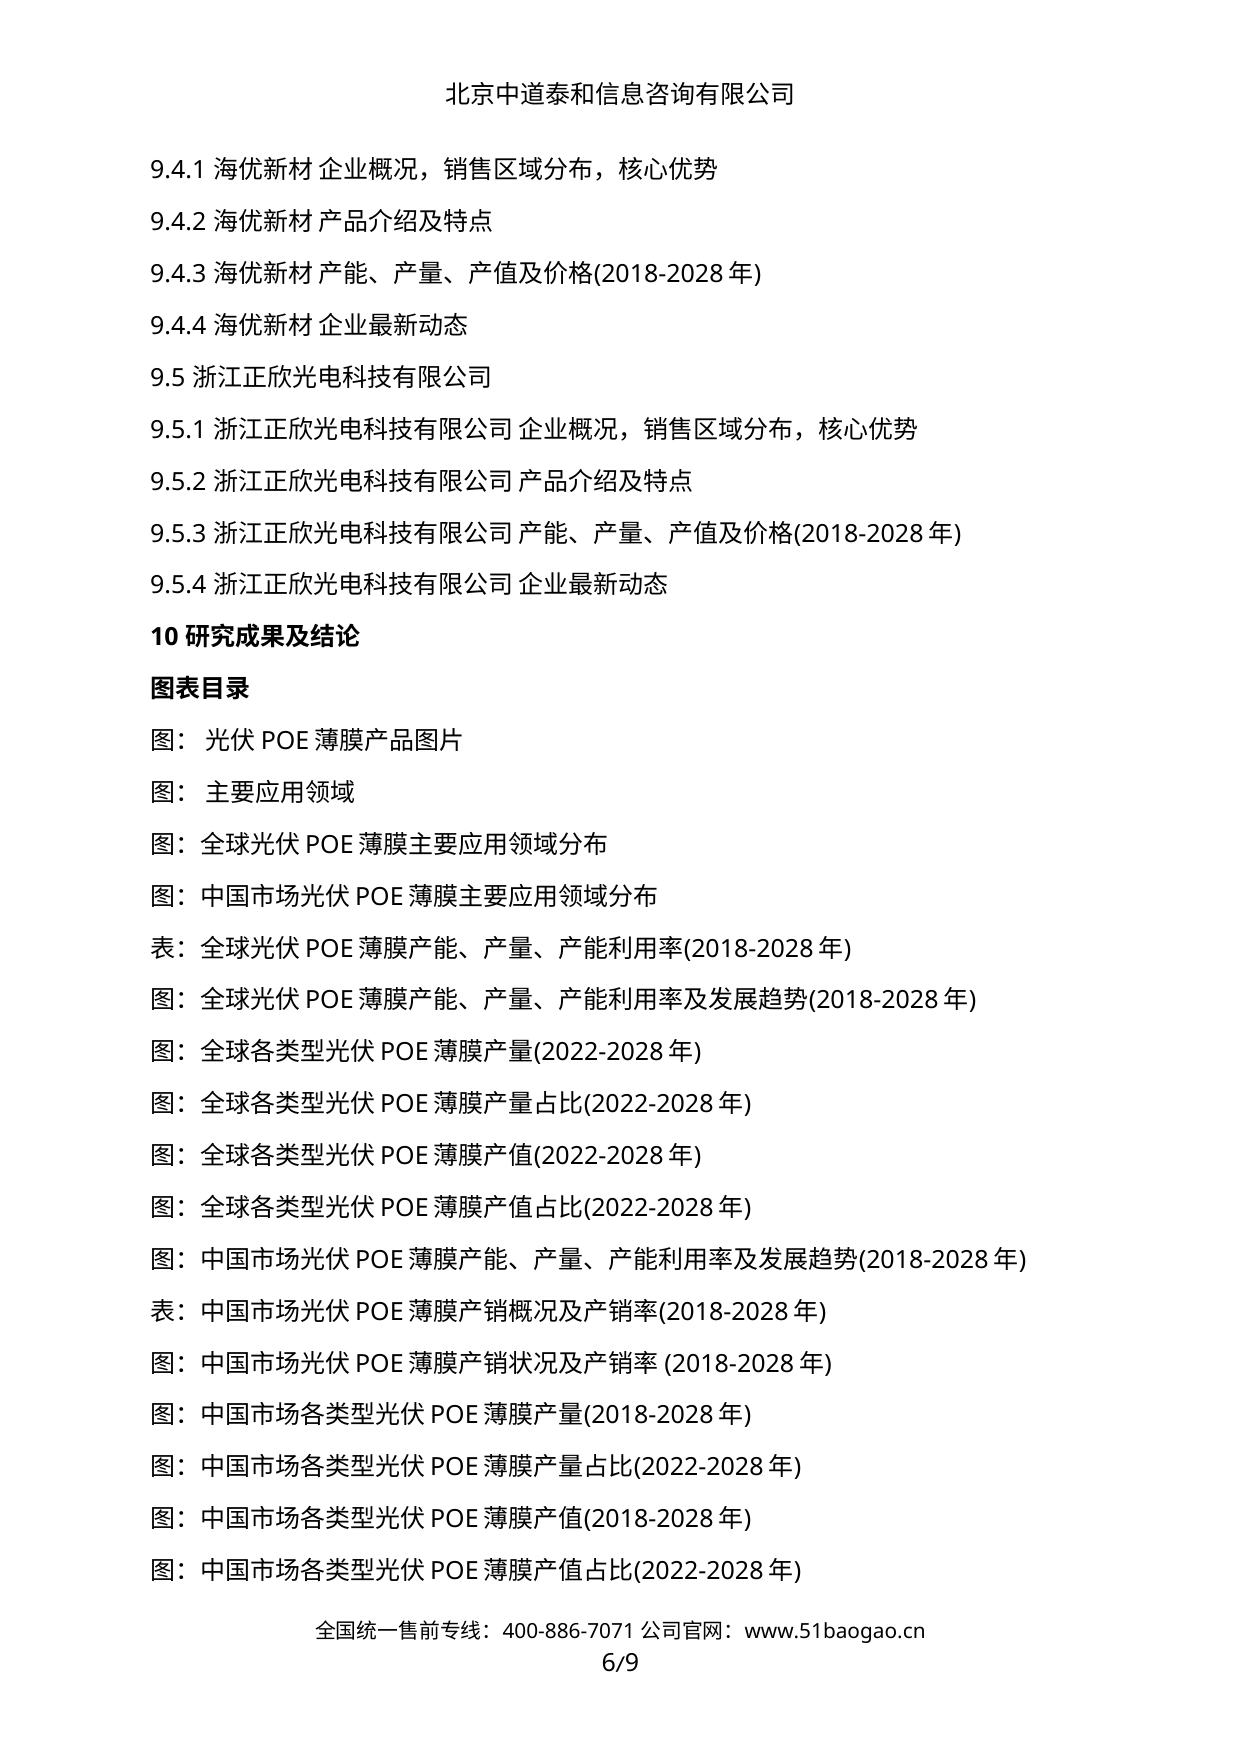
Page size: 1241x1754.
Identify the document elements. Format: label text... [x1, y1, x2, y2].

text 表：全球光伏POE薄膜产能、产量、产能利用率(2018-2028年) [150, 928, 1090, 964]
text 9.5.3 浙江正欣光电科技有限公司 产能、产量、产值及价格(2018-2028年) [150, 513, 1090, 549]
text 图：全球各类型光伏POE薄膜产量(2022-2028年) [150, 1032, 1090, 1068]
text 表：中国市场光伏POE薄膜产销概况及产销率(2018-2028年) [150, 1291, 1090, 1327]
text 图：中国市场各类型光伏POE薄膜产量(2018-2028年) [150, 1395, 1090, 1431]
text 图表目录 [150, 669, 1090, 705]
text 图：中国市场各类型光伏POE薄膜产值占比(2022-2028年) [150, 1551, 1090, 1587]
text 图：全球光伏POE薄膜主要应用领域分布 [150, 824, 1090, 861]
text 图：中国市场光伏POE薄膜产能、产量、产能利用率及发展趋势(2018-2028年) [150, 1239, 1090, 1276]
text 9.5.4 浙江正欣光电科技有限公司 企业最新动态 [150, 565, 1090, 601]
text 9.5.1 浙江正欣光电科技有限公司 企业概况，销售区域分布，核心优势 [150, 409, 1090, 446]
text 9.4.4 海优新材 企业最新动态 [150, 306, 1090, 342]
text 图：全球各类型光伏POE薄膜产值(2022-2028年) [150, 1136, 1090, 1172]
text 10 研究成果及结论 [150, 617, 1090, 653]
text 图：全球各类型光伏POE薄膜产值占比(2022-2028年) [150, 1187, 1090, 1224]
text 图： 光伏POE薄膜产品图片 [150, 721, 1090, 757]
text 图：中国市场各类型光伏POE薄膜产值(2018-2028年) [150, 1499, 1090, 1535]
text 图：全球光伏POE薄膜产能、产量、产能利用率及发展趋势(2018-2028年) [150, 980, 1090, 1016]
text 9.4.3 海优新材 产能、产量、产值及价格(2018-2028年) [150, 254, 1090, 290]
text 图：全球各类型光伏POE薄膜产量占比(2022-2028年) [150, 1084, 1090, 1120]
text 图：中国市场光伏POE薄膜主要应用领域分布 [150, 876, 1090, 912]
text 9.4.2 海优新材 产品介绍及特点 [150, 202, 1090, 238]
text 图： 主要应用领域 [150, 772, 1090, 809]
text 9.5.2 浙江正欣光电科技有限公司 产品介绍及特点 [150, 461, 1090, 497]
text 图：中国市场各类型光伏POE薄膜产量占比(2022-2028年) [150, 1447, 1090, 1483]
text 9.4.1 海优新材 企业概况，销售区域分布，核心优势 [150, 150, 1090, 186]
text 图：中国市场光伏POE薄膜产销状况及产销率 (2018-2028年) [150, 1343, 1090, 1379]
text 9.5 浙江正欣光电科技有限公司 [150, 357, 1090, 394]
